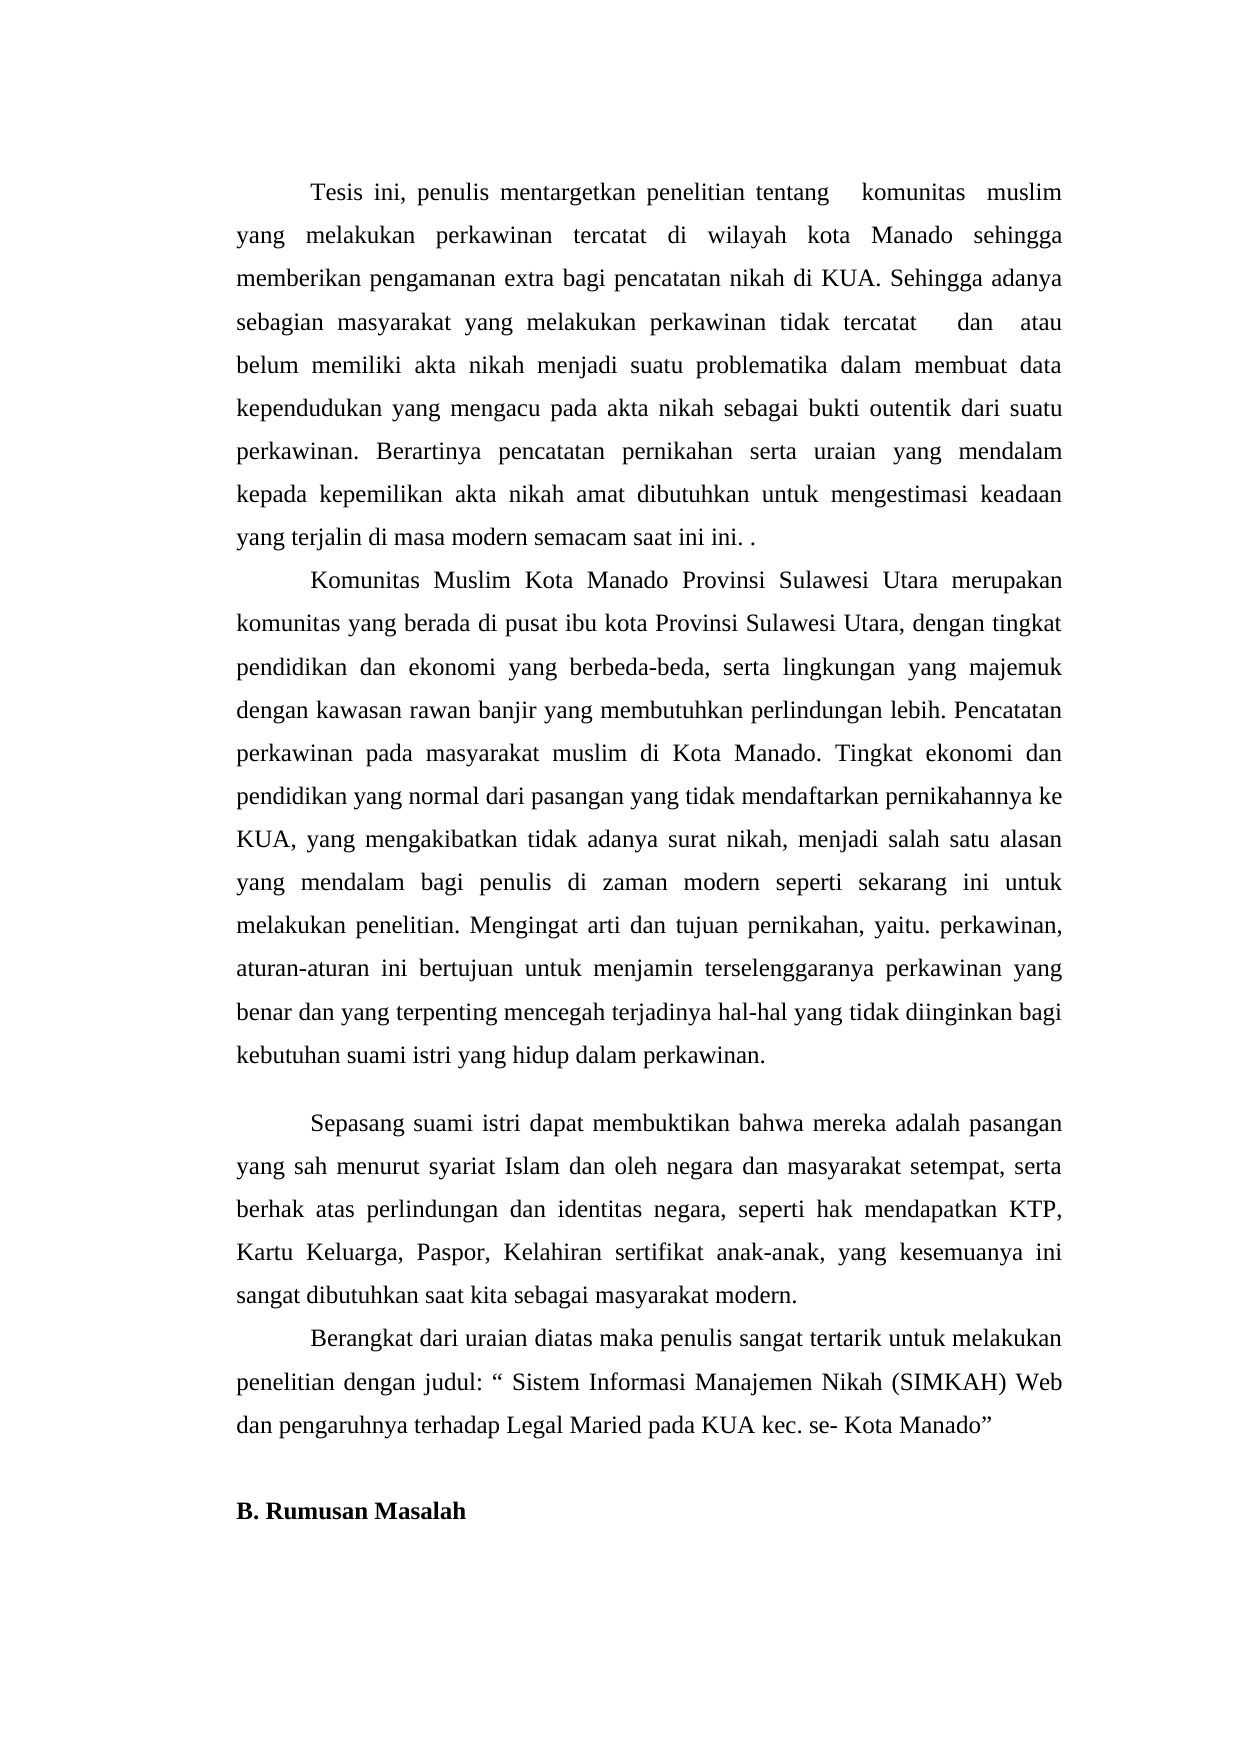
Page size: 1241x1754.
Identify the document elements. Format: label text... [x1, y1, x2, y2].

text Tesis ini, penulis mentargetkan penelitian tentang komunitas muslim yang melakukan perkawinan tercatat di wilayah kota Manado sehingga memberikan pengamanan extra bagi pencatatan nikah di KUA. Sehingga adanya sebagian masyarakat yang melakukan perkawinan tidak tercatat dan atau belum memiliki akta nikah menjadi suatu problematika dalam membuat data kependudukan yang mengacu pada akta nikah sebagai bukti outentik dari suatu perkawinan. Berartinya pencatatan pernikahan serta uraian yang mendalam kepada kepemilikan akta nikah amat dibutuhkan untuk mengestimasi keadaan yang terjalin di masa modern semacam saat ini ini. . [236, 177, 1063, 551]
text Berangkat dari uraian diatas maka penulis sangat tertarik untuk melakukan penelitian dengan judul: “ Sistem Informasi Manajemen Nikah (SIMKAH) Web dan pengaruhnya terhadap Legal Maried pada KUA kec. se- Kota Manado” [236, 1323, 1063, 1438]
text Sepasang suami istri dapat membuktikan bahwa mereka adalah pasangan yang sah menurut syariat Islam dan oleh negara dan masyarakat setempat, serta berhak atas perlindungan dan identitas negara, seperti hak mendapatkan KTP, Kartu Keluarga, Paspor, Kelahiran sertifikat anak-anak, yang kesemuanya ini sangat dibutuhkan saat kita sebagai masyarakat modern. [236, 1108, 1063, 1309]
text Komunitas Muslim Kota Manado Provinsi Sulawesi Utara merupakan komunitas yang berada di pusat ibu kota Provinsi Sulawesi Utara, dengan tingkat pendidikan dan ekonomi yang berbeda-beda, serta lingkungan yang majemuk dengan kawasan rawan banjir yang membutuhkan perlindungan lebih. Pencatatan perkawinan pada masyarakat muslim di Kota Manado. Tingkat ekonomi dan pendidikan yang normal dari pasangan yang tidak mendaftarkan pernikahannya ke KUA, yang mengakibatkan tidak adanya surat nikah, menjadi salah satu alasan yang mendalam bagi penulis di zaman modern seperti sekarang ini untuk melakukan penelitian. Mengingat arti dan tujuan pernikahan, yaitu. perkawinan, aturan-aturan ini bertujuan untuk menjamin terselenggaranya perkawinan yang benar dan yang terpenting mencegah terjadinya hal-hal yang tidak diinginkan bagi kebutuhan suami istri yang hidup dalam perkawinan. [236, 565, 1063, 1068]
text B. Rumusan Masalah [236, 1496, 1063, 1525]
